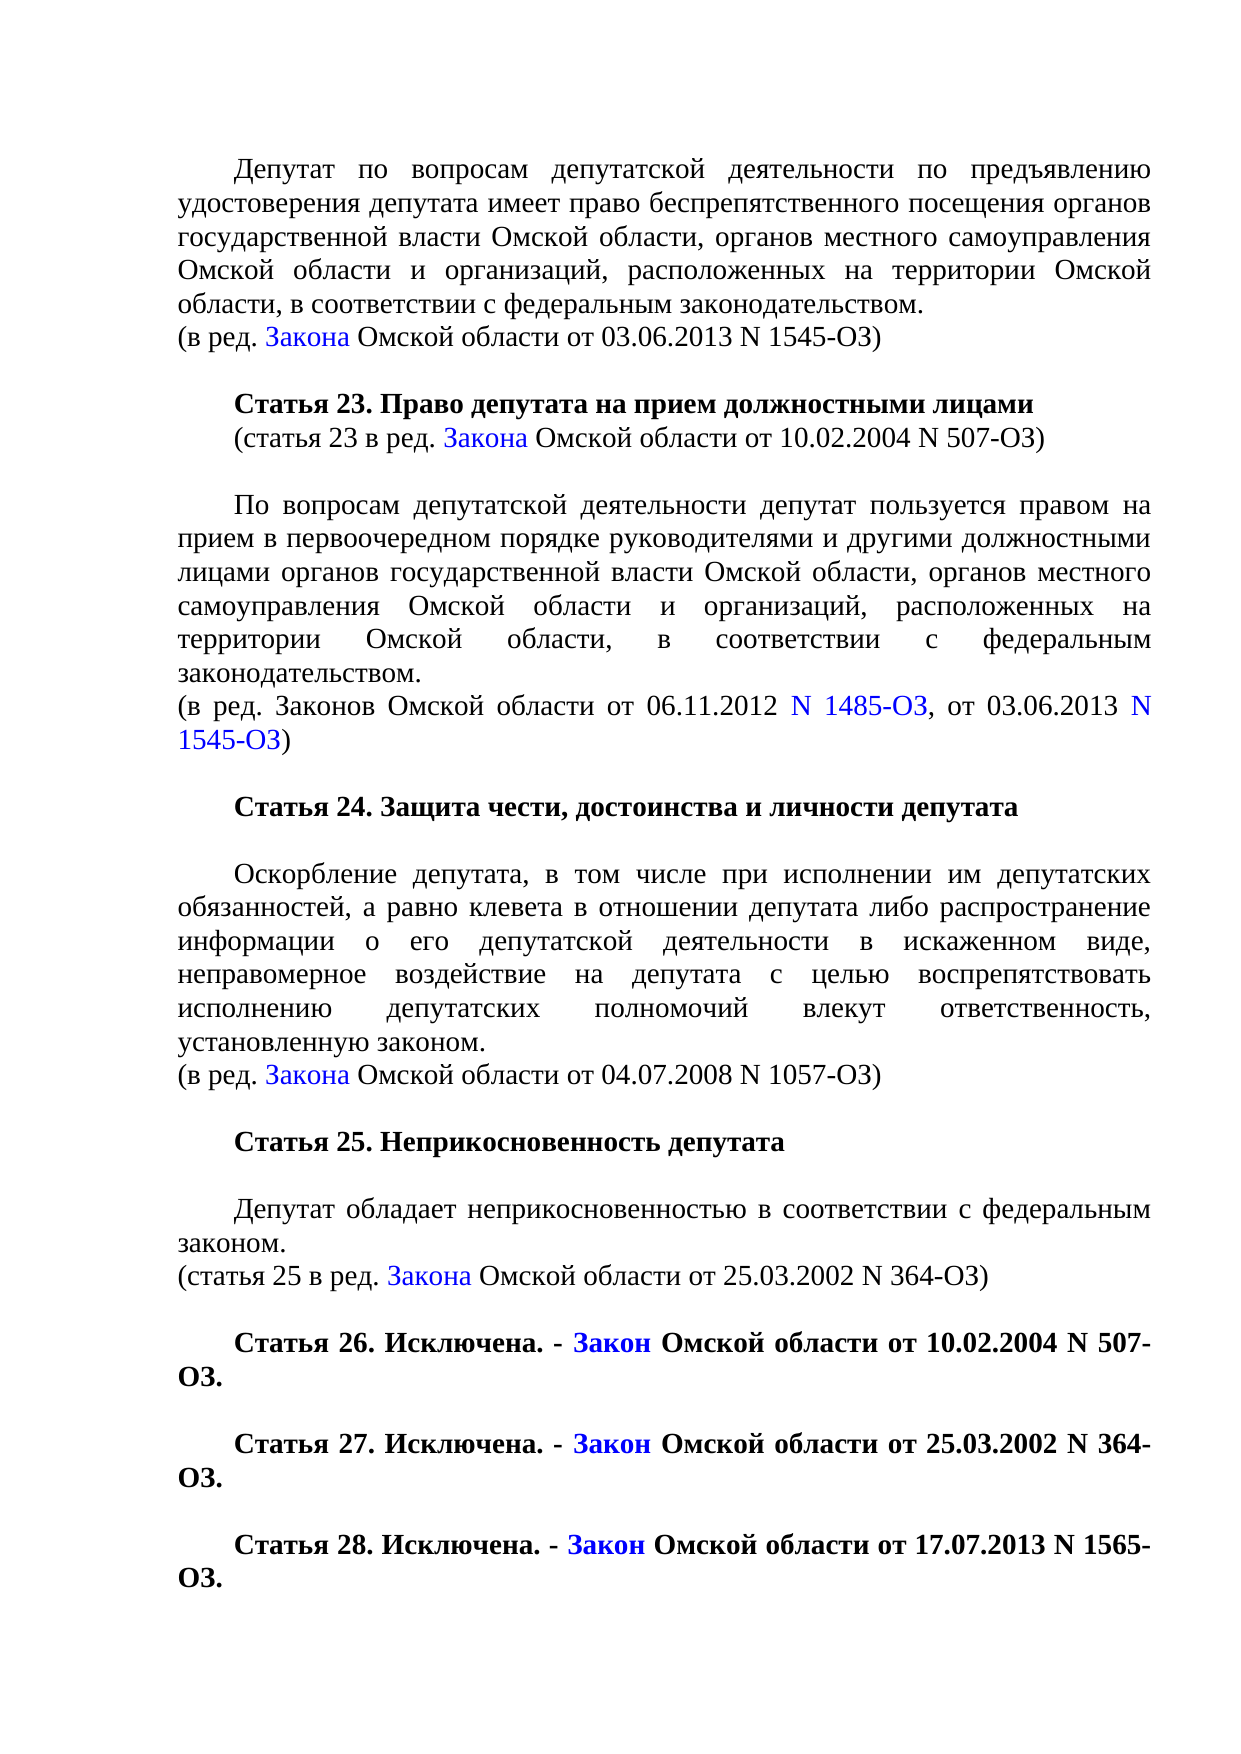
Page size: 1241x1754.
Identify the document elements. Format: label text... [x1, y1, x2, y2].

title Статья 24. Защита чести, достоинства и личности депутата [177, 789, 1152, 822]
title Статья 23. Право депутата на прием должностными лицами [177, 386, 1152, 420]
title Статья 26. Исключена. - Закон Омской области от 10.02.2004 N 507-ОЗ. [177, 1326, 1152, 1393]
text (статья 25 в ред. Закона Омской области от 25.03.2002 N 364-ОЗ) [177, 1258, 1152, 1292]
text Оскорбление депутата, в том числе при исполнении им депутатских обязанностей, а равно клевета в отношении депутата либо распространение информации о его депутатской деятельности в искаженном виде, неправомерное воздействие на депутата с целью воспрепятствовать исполнению депутатских полномочий влекут ответственность, установленную законом. [177, 856, 1152, 1057]
text По вопросам депутатской деятельности депутат пользуется правом на прием в первоочередном порядке руководителями и другими должностными лицами органов государственной власти Омской области, органов местного самоуправления Омской области и организаций, расположенных на территории Омской области, в соответствии с федеральным законодательством. [177, 487, 1152, 688]
text (в ред. Закона Омской области от 03.06.2013 N 1545-ОЗ) [177, 319, 1152, 353]
text (в ред. Законов Омской области от 06.11.2012 N 1485-ОЗ, от 03.06.2013 N 1545-ОЗ) [177, 688, 1152, 755]
text Депутат по вопросам депутатской деятельности по предъявлению удостоверения депутата имеет право беспрепятственного посещения органов государственной власти Омской области, органов местного самоуправления Омской области и организаций, расположенных на территории Омской области, в соответствии с федеральным законодательством. [177, 152, 1152, 319]
text Депутат обладает неприкосновенностью в соответствии с федеральным законом. [177, 1191, 1152, 1258]
title Статья 27. Исключена. - Закон Омской области от 25.03.2002 N 364-ОЗ. [177, 1426, 1152, 1493]
text (в ред. Закона Омской области от 04.07.2008 N 1057-ОЗ) [177, 1057, 1152, 1091]
text (статья 23 в ред. Закона Омской области от 10.02.2004 N 507-ОЗ) [177, 420, 1152, 453]
title Статья 28. Исключена. - Закон Омской области от 17.07.2013 N 1565-ОЗ. [177, 1527, 1152, 1594]
title Статья 25. Неприкосновенность депутата [177, 1124, 1152, 1158]
